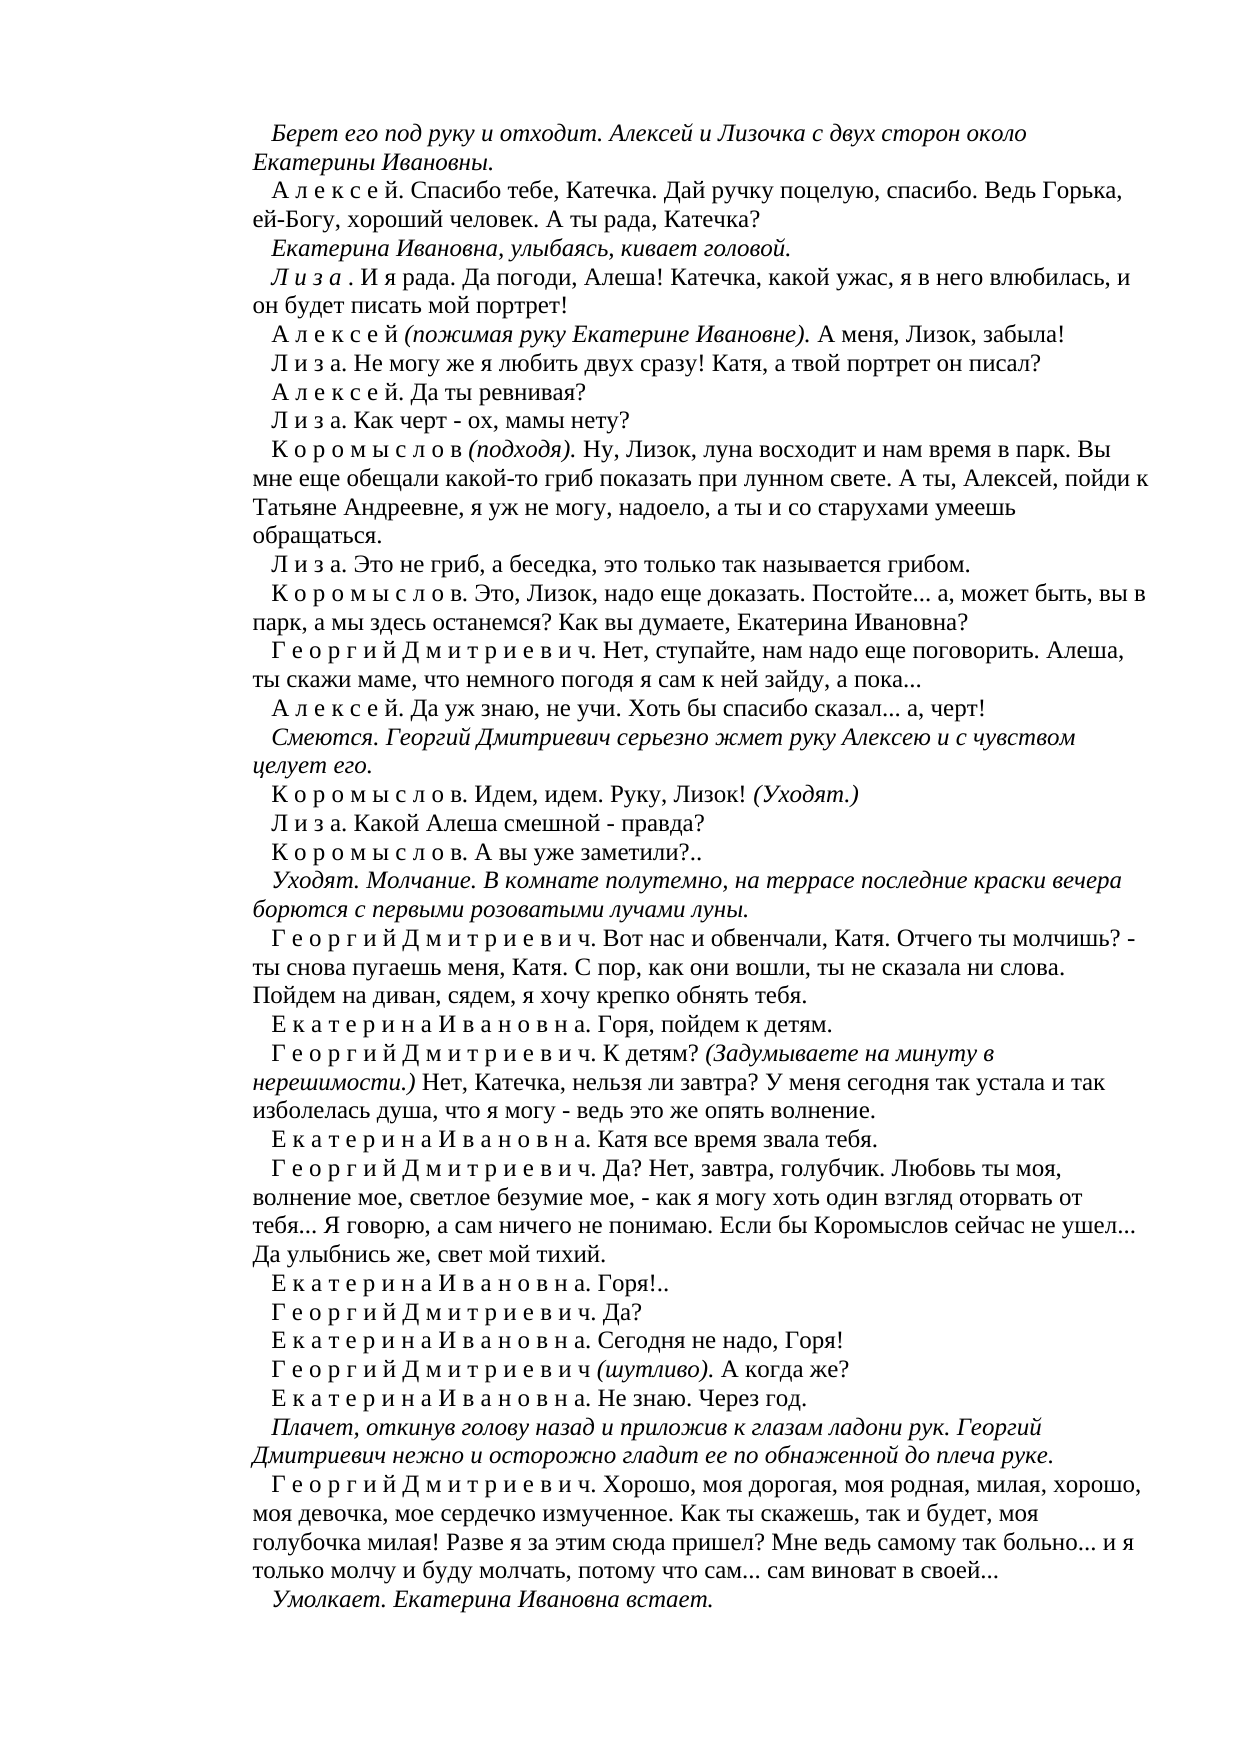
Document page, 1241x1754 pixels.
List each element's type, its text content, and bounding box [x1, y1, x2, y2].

text Смеются. Георгий Дмитриевич серьезно жмет руку Алексею и с чувством целует его. [252, 722, 1152, 779]
text К о р о м ы с л о в (подходя). Ну, Лизок, луна восходит и нам время в парк. Вы мне еще обещали какой-то гриб показать при лунном свете. А ты, Алексей, пойди к Татьяне Андреевне, я уж не могу, надоело, а ты и со старухами умеешь обращаться. [252, 434, 1152, 549]
text Г е о р г и й Д м и т р и е в и ч. Да? Нет, завтра, голубчик. Любовь ты моя, волнение мое, светлое безумие мое, - как я могу хоть один взгляд оторвать от тебя... Я говорю, а сам ничего не понимаю. Если бы Коромыслов сейчас не ушел... Да улыбнись же, свет мой тихий. [252, 1153, 1152, 1268]
text К о р о м ы с л о в. Идем, идем. Руку, Лизок! (Уходят.) [252, 779, 1152, 808]
text Г е о р г и й Д м и т р и е в и ч (шутливо). А когда же? [252, 1354, 1152, 1383]
text Екатерина Ивановна, улыбаясь, кивает головой. [252, 233, 1152, 262]
text Уходят. Молчание. В комнате полутемно, на террасе последние краски вечера борются с первыми розоватыми лучами луны. [252, 866, 1152, 923]
text Г е о р г и й Д м и т р и е в и ч. Да? [252, 1297, 1152, 1326]
text Е к а т е р и н а И в а н о в н а. Горя, пойдем к детям. [252, 1009, 1152, 1038]
text Г е о р г и й Д м и т р и е в и ч. Хорошо, моя дорогая, моя родная, милая, хорошо, моя девочка, мое сердечко измученное. Как ты скажешь, так и будет, моя голубочка милая! Разве я за этим сюда пришел? Мне ведь самому так больно... и я только молчу и буду молчать, потому что сам... сам виноват в своей... [252, 1469, 1152, 1584]
text Г е о р г и й Д м и т р и е в и ч. Вот нас и обвенчали, Катя. Отчего ты молчишь? - ты снова пугаешь меня, Катя. С пор, как они вошли, ты не сказала ни слова. Пойдем на диван, сядем, я хочу крепко обнять тебя. [252, 923, 1152, 1009]
text Л и з а . И я рада. Да погоди, Алеша! Катечка, какой ужас, я в него влюбилась, и он будет писать мой портрет! [252, 262, 1152, 319]
text Е к а т е р и н а И в а н о в н а. Катя все время звала тебя. [252, 1124, 1152, 1153]
text А л е к с е й. Спасибо тебе, Катечка. Дай ручку поцелую, спасибо. Ведь Горька, ей-Богу, хороший человек. А ты рада, Катечка? [252, 176, 1152, 233]
text Л и з а. Это не гриб, а беседка, это только так называется грибом. [252, 549, 1152, 578]
text Л и з а. Как черт - ох, мамы нету? [252, 406, 1152, 434]
text Л и з а. Не могу же я любить двух сразу! Катя, а твой портрет он писал? [252, 348, 1152, 377]
text Е к а т е р и н а И в а н о в н а. Не знаю. Через год. [252, 1383, 1152, 1412]
text Г е о р г и й Д м и т р и е в и ч. К детям? (Задумываете на минуту в нерешимости.) Нет, Катечка, нельзя ли завтра? У меня сегодня так устала и так изболелась душа, что я могу - ведь это же опять волнение. [252, 1038, 1152, 1124]
text Умолкает. Екатерина Ивановна встает. [252, 1584, 1152, 1613]
text Е к а т е р и н а И в а н о в н а. Горя!.. [252, 1268, 1152, 1297]
text Л и з а. Какой Алеша смешной - правда? [252, 808, 1152, 837]
text К о р о м ы с л о в. А вы уже заметили?.. [252, 837, 1152, 866]
text А л е к с е й. Да ты ревнивая? [252, 377, 1152, 406]
text Е к а т е р и н а И в а н о в н а. Сегодня не надо, Горя! [252, 1326, 1152, 1354]
text К о р о м ы с л о в. Это, Лизок, надо еще доказать. Постойте... а, может быть, вы в парк, а мы здесь останемся? Как вы думаете, Екатерина Ивановна? [252, 578, 1152, 636]
text Берет его под руку и отходит. Алексей и Лизочка с двух сторон около Екатерины Ивановны. [252, 118, 1152, 176]
text А л е к с е й (пожимая руку Екатерине Ивановне). А меня, Лизок, забыла! [252, 319, 1152, 348]
text А л е к с е й. Да уж знаю, не учи. Хоть бы спасибо сказал... а, черт! [252, 693, 1152, 722]
text Плачет, откинув голову назад и приложив к глазам ладони рук. Георгий Дмитриевич нежно и осторожно гладит ее по обнаженной до плеча руке. [252, 1412, 1152, 1469]
text Г е о р г и й Д м и т р и е в и ч. Нет, ступайте, нам надо еще поговорить. Алеша, ты скажи маме, что немного погодя я сам к ней зайду, а пока... [252, 636, 1152, 693]
